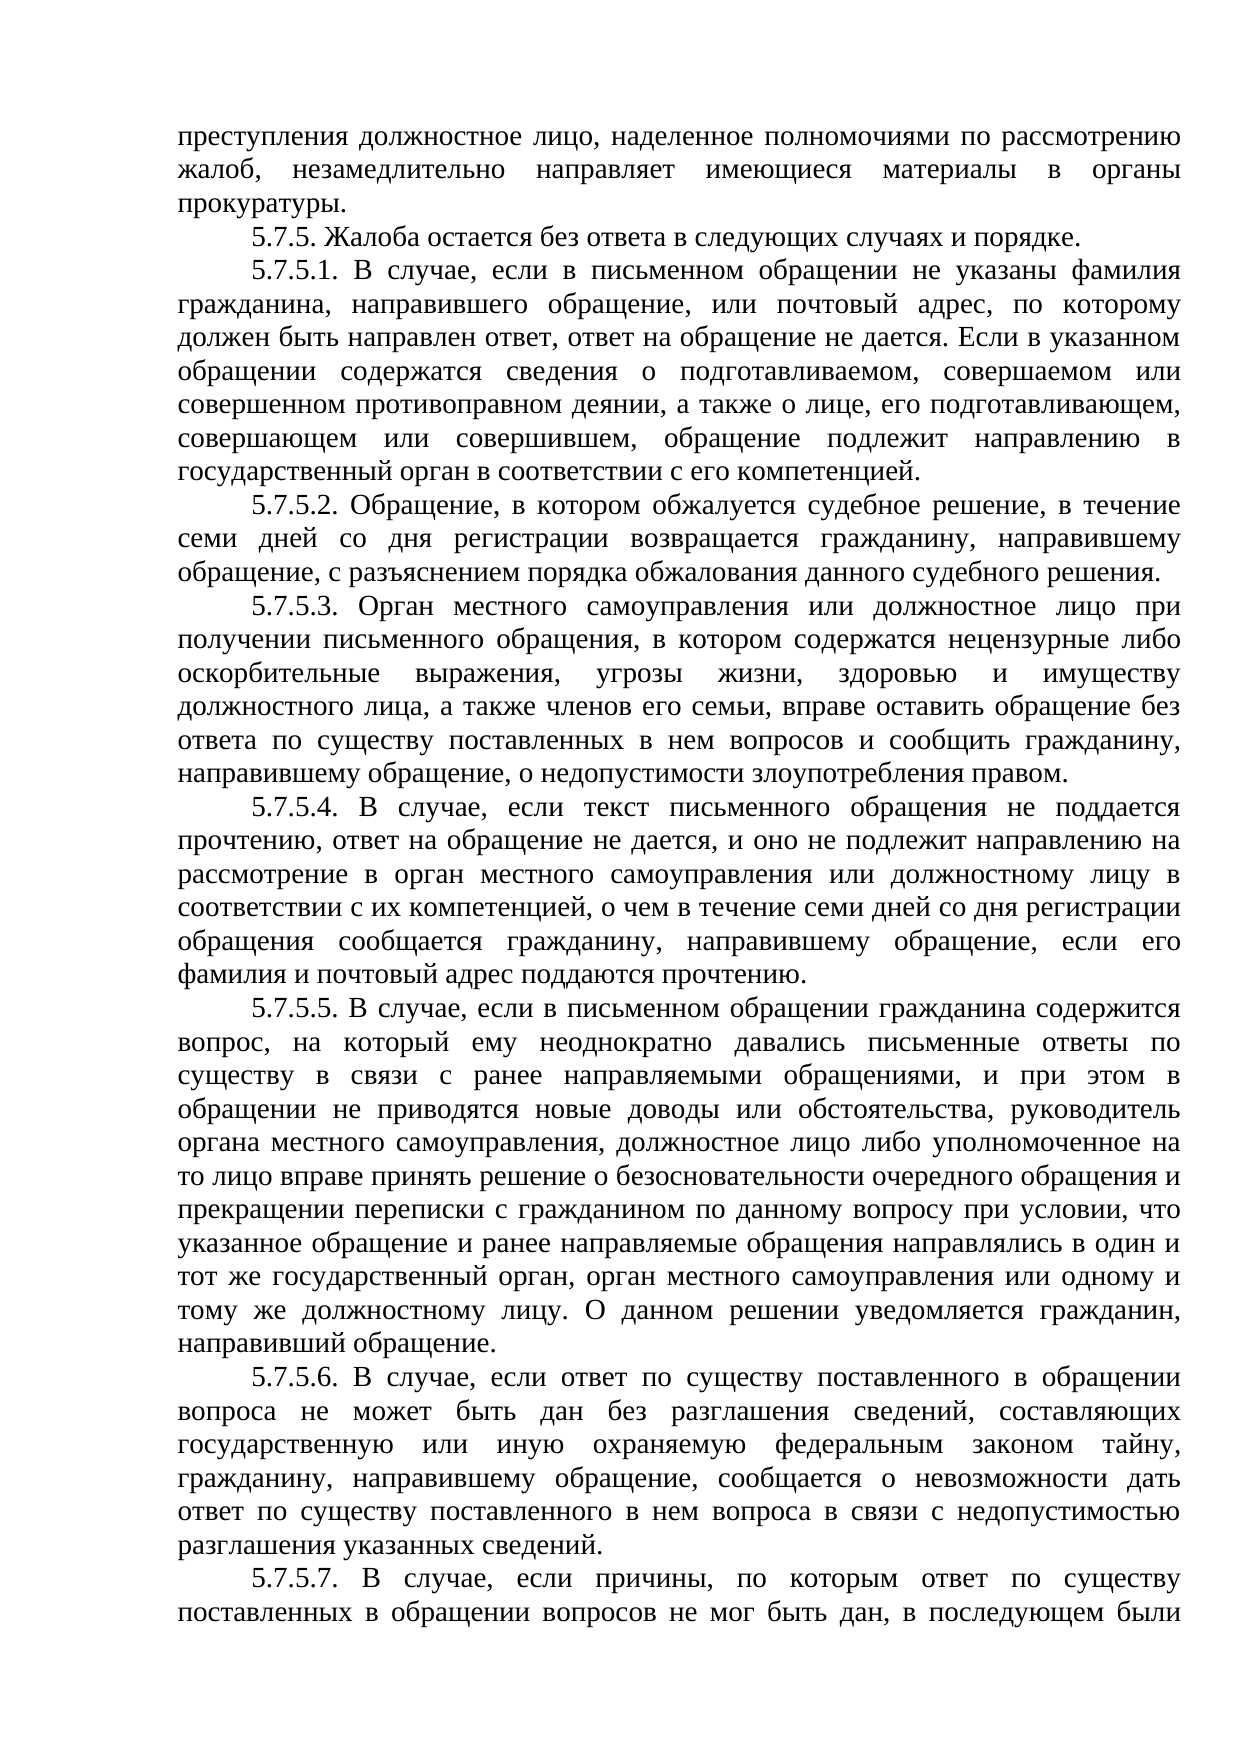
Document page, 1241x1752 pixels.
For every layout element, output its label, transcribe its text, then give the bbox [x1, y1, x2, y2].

text 5.7.5.4. В случае, если текст письменного обращения не поддается прочтению, ответ на обращение не дается, и оно не подлежит направлению на рассмотрение в орган местного самоуправления или должностному лицу в соответствии с их компетенцией, о чем в течение семи дней со дня регистрации обращения сообщается гражданину, направившему обращение, если его фамилия и почтовый адрес поддаются прочтению. [177, 789, 1182, 990]
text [177, 1560, 1182, 1627]
text 5.7.5. Жалоба остается без ответа в следующих случаях и порядке. [177, 219, 1182, 252]
text 5.7.5.5. В случае, если в письменном обращении гражданина содержится вопрос, на который ему неоднократно давались письменные ответы по существу в связи с ранее направляемыми обращениями, и при этом в обращении не приводятся новые доводы или обстоятельства, руководитель органа местного самоуправления, должностное лицо либо уполномоченное на то лицо вправе принять решение о безосновательности очередного обращения и прекращении переписки с гражданином по данному вопросу при условии, что указанное обращение и ранее направляемые обращения направлялись в один и тот же государственный орган, орган местного самоуправления или одному и тому же должностному лицу. О данном решении уведомляется гражданин, направивший обращение. [177, 990, 1182, 1359]
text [177, 118, 1182, 219]
text 5.7.5.1. В случае, если в письменном обращении не указаны фамилия гражданина, направившего обращение, или почтовый адрес, по которому должен быть направлен ответ, ответ на обращение не дается. Если в указанном обращении содержатся сведения о подготавливаемом, совершаемом или совершенном противоправном деянии, а также о лице, его подготавливающем, совершающем или совершившем, обращение подлежит направлению в государственный орган в соответствии с его компетенцией. [177, 252, 1182, 487]
text 5.7.5.3. Орган местного самоуправления или должностное лицо при получении письменного обращения, в котором содержатся нецензурные либо оскорбительные выражения, угрозы жизни, здоровью и имуществу должностного лица, а также членов его семьи, вправе оставить обращение без ответа по существу поставленных в нем вопросов и сообщить гражданину, направившему обращение, о недопустимости злоупотребления правом. [177, 588, 1182, 789]
text 5.7.5.2. Обращение, в котором обжалуется судебное решение, в течение семи дней со дня регистрации возвращается гражданину, направившему обращение, с разъяснением порядка обжалования данного судебного решения. [177, 487, 1182, 588]
text 5.7.5.6. В случае, если ответ по существу поставленного в обращении вопроса не может быть дан без разглашения сведений, составляющих государственную или иную охраняемую федеральным законом тайну, гражданину, направившему обращение, сообщается о невозможности дать ответ по существу поставленного в нем вопроса в связи с недопустимостью разглашения указанных сведений. [177, 1359, 1182, 1560]
